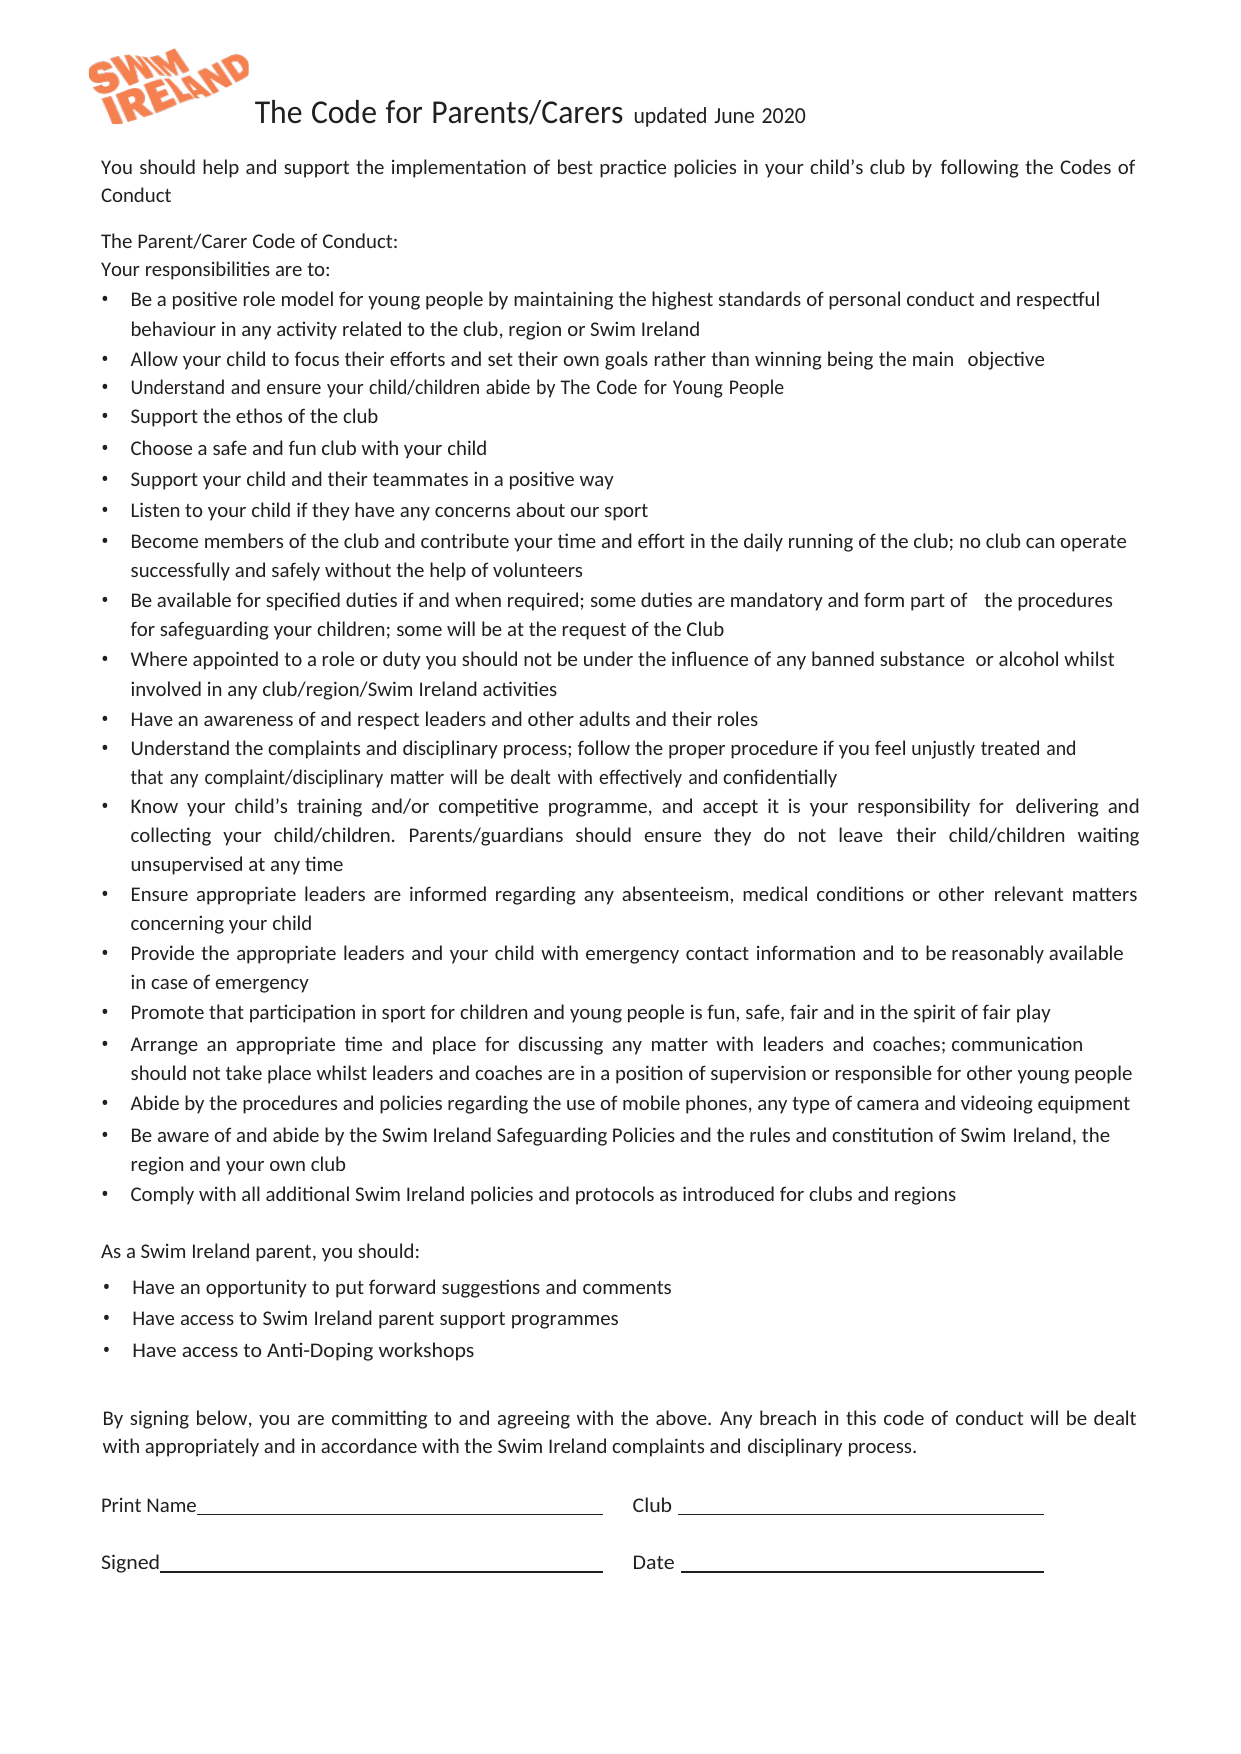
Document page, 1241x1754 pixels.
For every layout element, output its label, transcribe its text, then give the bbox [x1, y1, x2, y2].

list Allow your child to focus their efforts and set their own goals rather than winning being the main objective [101, 344, 1137, 372]
text The Code for Parents/Carers updated June 2020 [89, 48, 1151, 131]
list Promote that participation in sport for children and young people is fun, safe, fair and in the spirit of fair play [101, 997, 1137, 1026]
text Print Name Club [101, 1492, 1151, 1518]
text Your responsibilities are to: [101, 257, 1151, 282]
text By signing below, you are committing to and agreeing with the above. Any breach in this code of conduct will be dealt with appropriately and in accordance with the Swim Ireland complaints and disciplinary process. [102, 1406, 1137, 1459]
list Have access to Anti-Doping workshops [102, 1335, 1151, 1363]
list Have an opportunity to put forward suggestions and comments [102, 1272, 1151, 1300]
list Where appointed to a role or duty you should not be under the influence of any banned substance or alcohol whilst involved in any club/region/Swim Ireland activities [101, 644, 1137, 701]
list Understand the complaints and disciplinary process; follow the proper procedure if you feel unjustly treated and that any complaint/disciplinary matter will be dealt with effectively and confidentially [101, 733, 1077, 789]
list Understand and ensure your child/children abide by The Code for Young People [101, 375, 1151, 399]
list Become members of the club and contribute your time and effort in the daily running of the club; no club can operate successfully and safely without the help of volunteers [101, 526, 1136, 583]
text The Parent/Carer Code of Conduct: [101, 228, 1151, 254]
list Be a positive role model for young people by maintaining the highest standards of personal conduct and respectful behaviour in any activity related to the club, region or Swim Ireland [101, 284, 1139, 341]
text You should help and support the implementation of best practice policies in your child’s club by following the Codes of Conduct [101, 154, 1135, 207]
list Ensure appropriate leaders are informed regarding any absenteeism, medical conditions or other relevant matters concerning your child [101, 879, 1137, 936]
list Be available for specified duties if and when required; some duties are mandatory and form part of the procedures for safeguarding your children; some will be at the request of the Club [101, 585, 1136, 642]
list Listen to your child if they have any concerns about our sport [101, 496, 1151, 524]
list Be aware of and abide by the Swim Ireland Safeguarding Policies and the rules and constitution of Swim Ireland, the region and your own club [101, 1120, 1138, 1176]
text Signed Date [101, 1549, 1151, 1575]
list Support the ethos of the club [101, 402, 1151, 430]
list Choose a safe and fun club with your child [101, 433, 1151, 461]
list Arrange an appropriate time and place for discussing any matter with leaders and coaches; communication should not take place whilst leaders and coaches are in a position of supervision or responsible for other young people [101, 1029, 1136, 1086]
list Abide by the procedures and policies regarding the use of mobile phones, any type of camera and videoing equipment [101, 1088, 1136, 1117]
list Comply with all additional Swim Ireland policies and protocols as introduced for clubs and regions [101, 1179, 1151, 1208]
list Know your child’s training and/or competitive programme, and accept it is your responsibility for delivering and collecting your child/children. Parents/guardians should ensure they do not leave their child/children waiting unsupervised at any time [101, 792, 1140, 876]
list Have access to Swim Ireland parent support programmes [102, 1303, 1151, 1332]
list Provide the appropriate leaders and your child with emergency contact information and to be reasonably available in case of emergency [101, 938, 1124, 995]
list Support your child and their teammates in a positive way [101, 464, 1151, 493]
text As a Swim Ireland parent, you should: [101, 1239, 1151, 1264]
list Have an awareness of and respect leaders and other adults and their roles [101, 704, 1151, 732]
